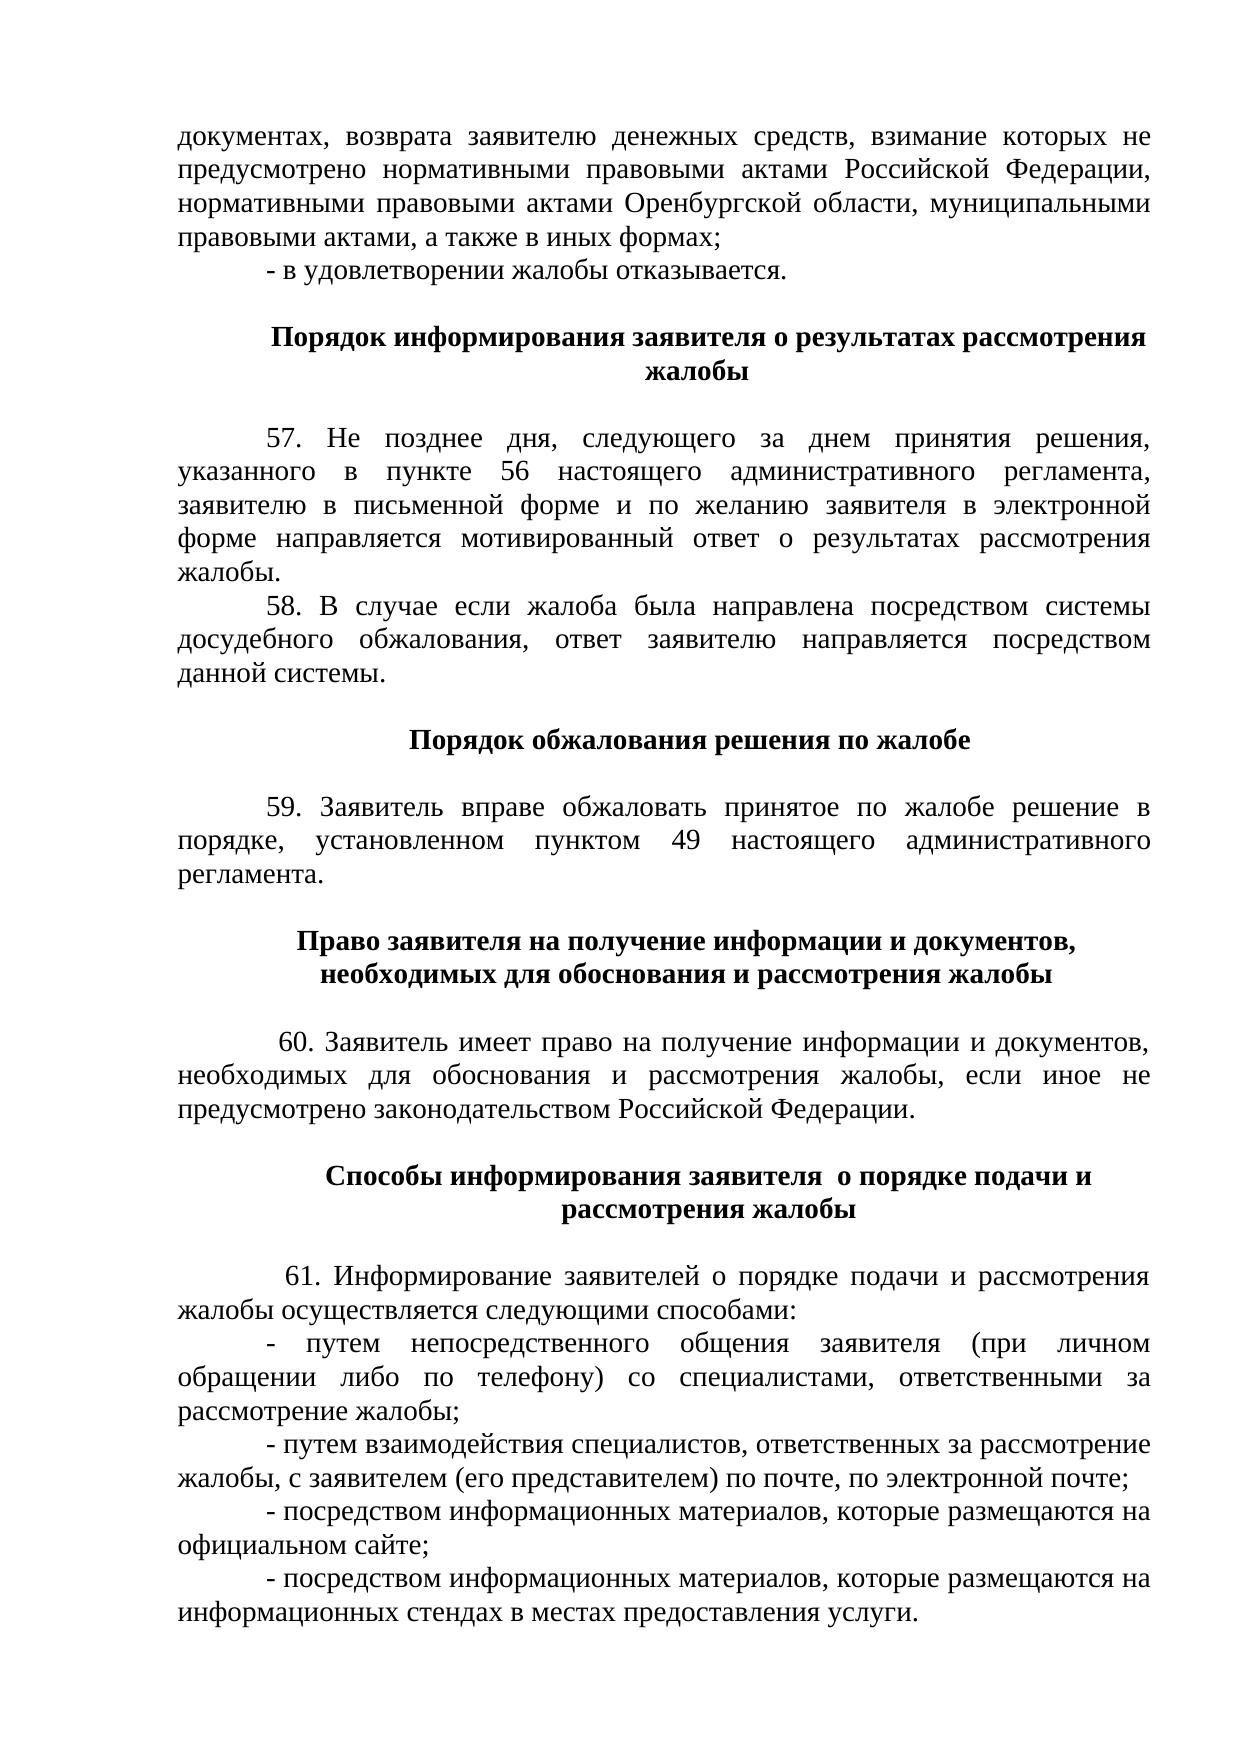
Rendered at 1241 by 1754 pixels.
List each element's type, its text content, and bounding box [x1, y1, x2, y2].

text Порядок обжалования решения по жалобе [177, 722, 1152, 755]
text рассмотрения жалобы [177, 1191, 1152, 1225]
text жалобы [177, 353, 1152, 386]
text - путем взаимодействия специалистов, ответственных за рассмотрение жалобы, с заявителем (его представителем) по почте, по электронной почте; [177, 1426, 1152, 1493]
text - посредством информационных материалов, которые размещаются на информационных стендах в местах предоставления услуги. [177, 1560, 1152, 1627]
text 57. Не позднее дня, следующего за днем принятия решения, указанного в пункте 56 настоящего административного регламента, заявителю в письменной форме и по желанию заявителя в электронной форме направляется мотивированный ответ о результатах рассмотрения жалобы. [177, 420, 1152, 588]
text - путем непосредственного общения заявителя (при личном обращении либо по телефону) со специалистами, ответственными за рассмотрение жалобы; [177, 1326, 1152, 1426]
text 59. Заявитель вправе обжаловать принятое по жалобе решение в порядке, установленном пунктом 49 настоящего административного регламента. [177, 789, 1152, 889]
text необходимых для обоснования и рассмотрения жалобы [177, 957, 1152, 990]
text - в удовлетворении жалобы отказывается. [177, 252, 1152, 286]
text Право заявителя на получение информации и документов, [177, 923, 1152, 957]
text Порядок информирования заявителя о результатах рассмотрения [177, 319, 1152, 353]
text 60. Заявитель имеет право на получение информации и документов, необходимых для обоснования и рассмотрения жалобы, если иное не предусмотрено законодательством Российской Федерации. [177, 1024, 1152, 1124]
text 61. Информирование заявителей о порядке подачи и рассмотрения жалобы осуществляется следующими способами: [177, 1258, 1152, 1326]
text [177, 118, 1152, 252]
text 58. В случае если жалоба была направлена посредством системы досудебного обжалования, ответ заявителю направляется посредством данной системы. [177, 588, 1152, 688]
text - посредством информационных материалов, которые размещаются на официальном сайте; [177, 1493, 1152, 1560]
text Способы информирования заявителя о порядке подачи и [177, 1158, 1152, 1191]
